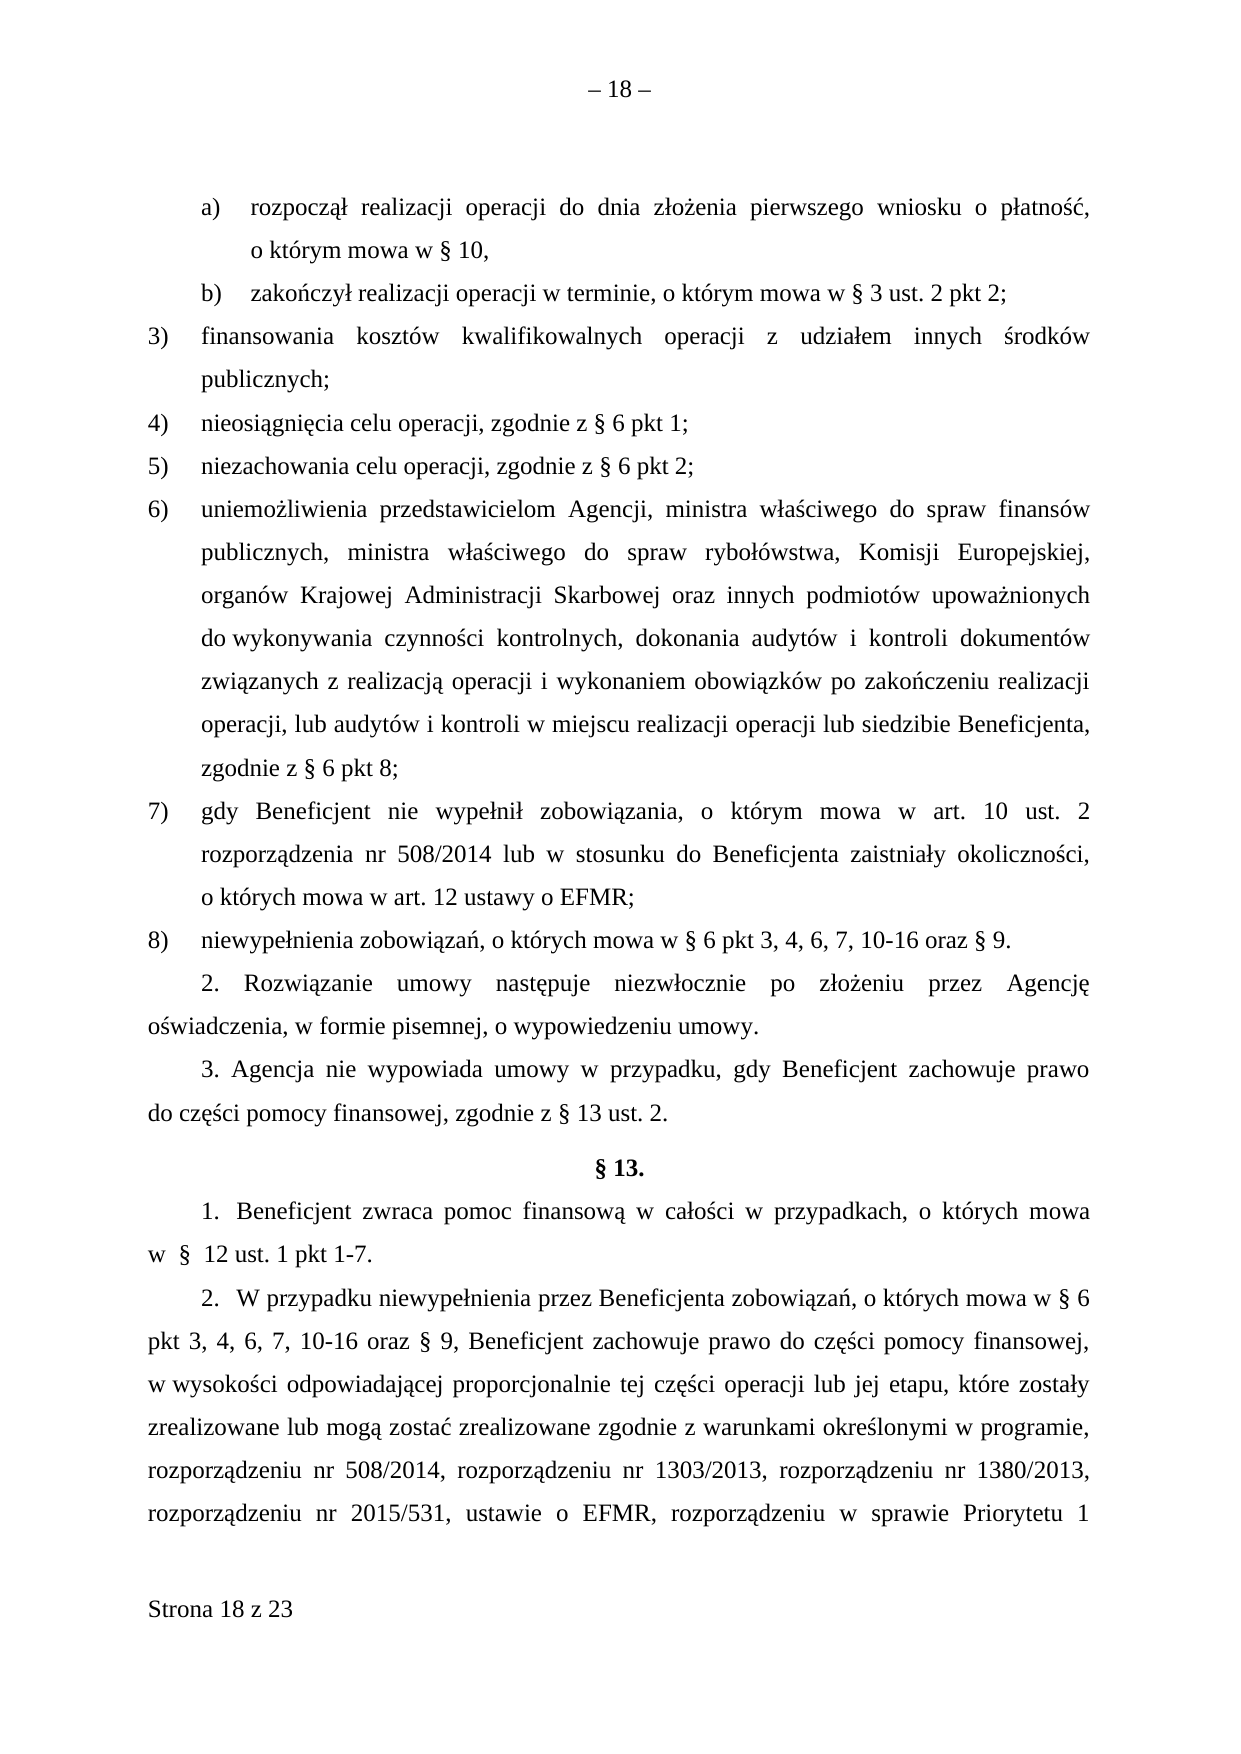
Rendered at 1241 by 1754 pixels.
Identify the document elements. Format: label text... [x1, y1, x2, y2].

text § 13. [148, 1153, 1091, 1182]
text 8) niewypełnienia zobowiązań, o których mowa w § 6 pkt 3, 4, 6, 7, 10-16 oraz § 9. [148, 925, 1091, 954]
text 2. Rozwiązanie umowy następuje niezwłocznie po złożeniu przez Agencję oświadczenia, w formie pisemnej, o wypowiedzeniu umowy. [148, 968, 1091, 1040]
text 3) finansowania kosztów kwalifikowalnych operacji z udziałem innych środków publicznych; [148, 321, 1091, 393]
text 3. Agencja nie wypowiada umowy w przypadku, gdy Beneficjent zachowuje prawo do części pomocy finansowej, zgodnie z § 13 ust. 2. [148, 1054, 1091, 1126]
text 7) gdy Beneficjent nie wypełnił zobowiązania, o którym mowa w art. 10 ust. 2 rozporządzenia nr 508/2014 lub w stosunku do Beneficjenta zaistniały okoliczności, o których mowa w art. 12 ustawy o EFMR; [148, 796, 1091, 911]
text b) zakończył realizacji operacji w terminie, o którym mowa w § 3 ust. 2 pkt 2; [201, 278, 1091, 307]
text 4) nieosiągnięcia celu operacji, zgodnie z § 6 pkt 1; [148, 408, 1091, 436]
text 5) niezachowania celu operacji, zgodnie z § 6 pkt 2; [148, 451, 1091, 479]
text 1. Beneficjent zwraca pomoc finansową w całości w przypadkach, o których mowa w § 12 ust. 1 pkt 1-7. [148, 1196, 1091, 1268]
text a) rozpoczął realizacji operacji do dnia złożenia pierwszego wniosku o płatność, o którym mowa w § 10, [201, 192, 1091, 264]
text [148, 1283, 1091, 1527]
text 6) uniemożliwienia przedstawicielom Agencji, ministra właściwego do spraw finansów publicznych, ministra właściwego do spraw rybołówstwa, Komisji Europejskiej, organów Krajowej Administracji Skarbowej oraz innych podmiotów upoważnionych do wykonywania czynności kontrolnych, dokonania audytów i kontroli dokumentów związanych z realizacją operacji i wykonaniem obowiązków po zakończeniu realizacji operacji, lub audytów i kontroli w miejscu realizacji operacji lub siedzibie Beneficjenta, zgodnie z § 6 pkt 8; [148, 494, 1091, 781]
